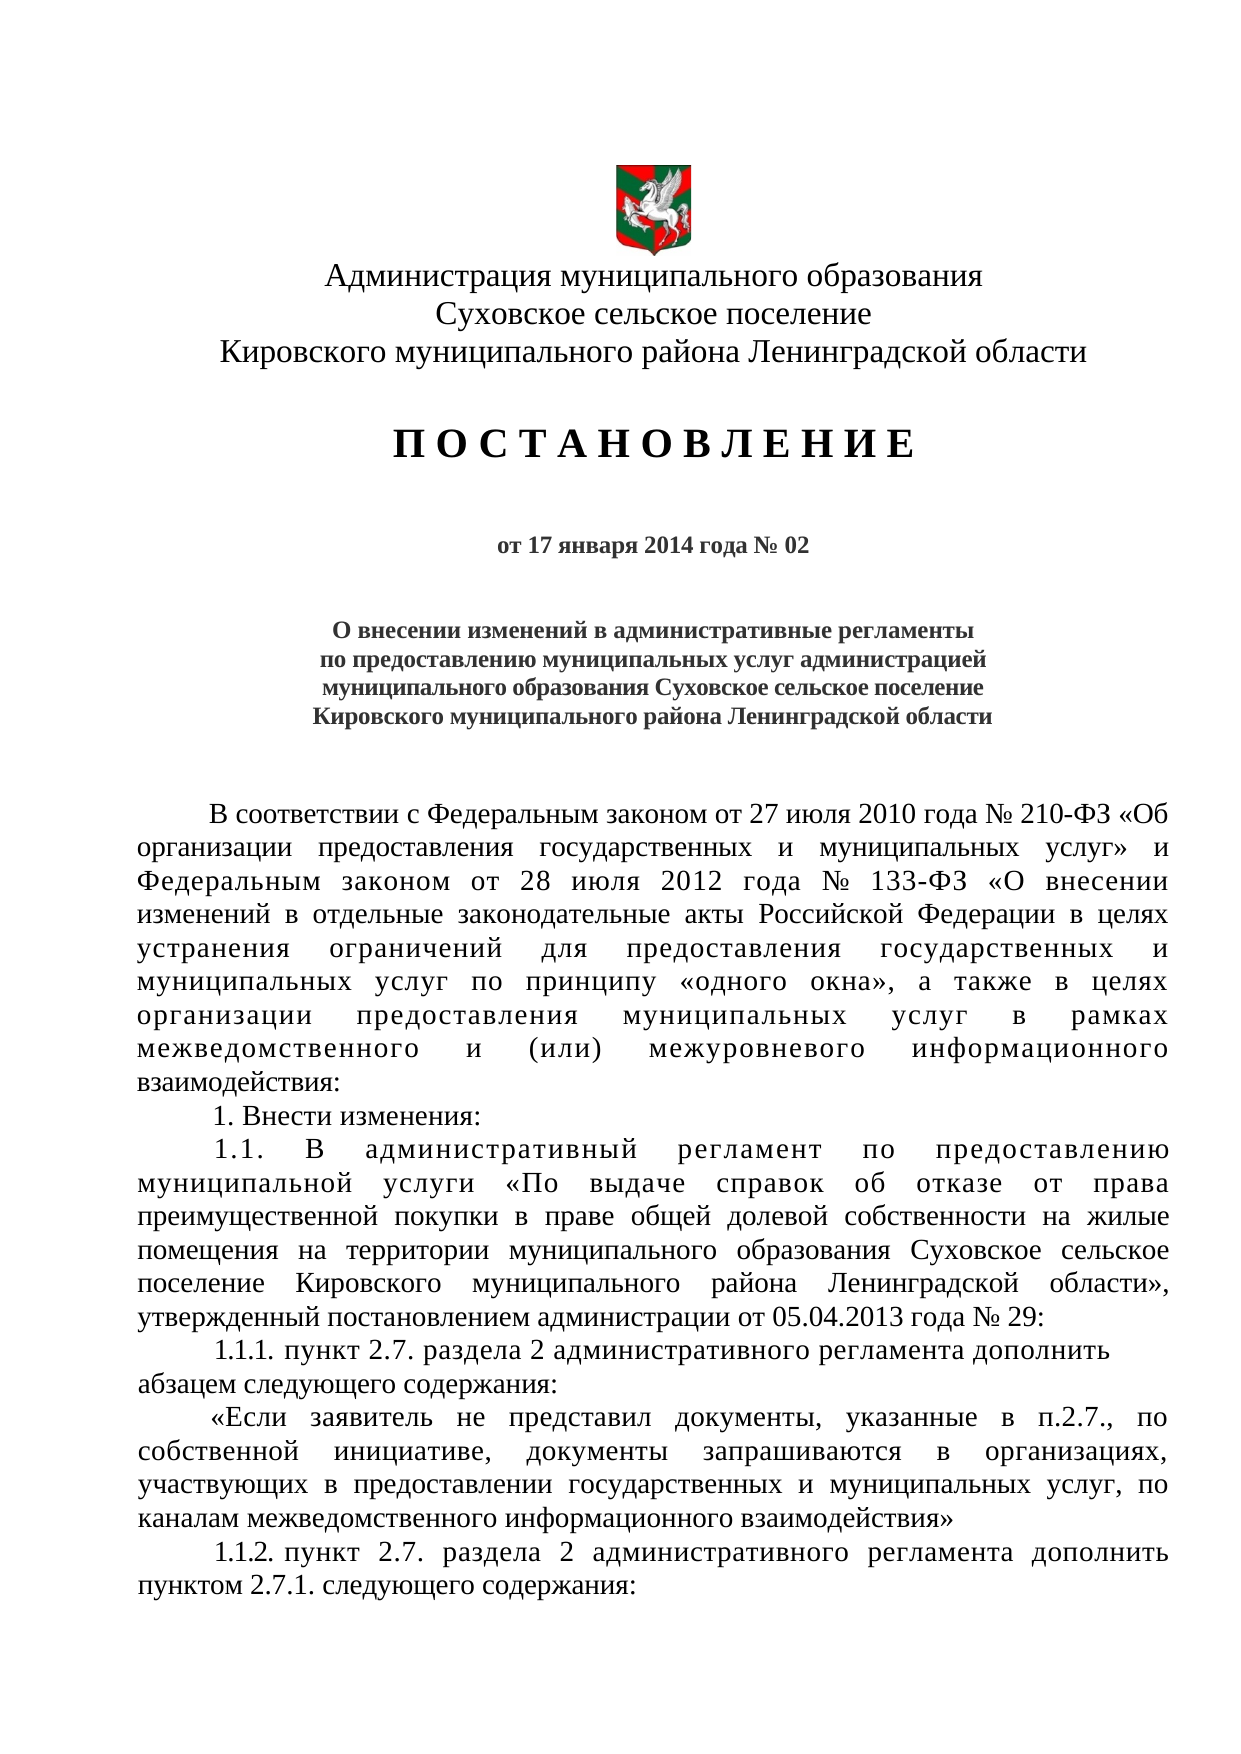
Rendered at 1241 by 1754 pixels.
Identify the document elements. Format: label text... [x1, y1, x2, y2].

text 1.1.1. пункт 2.7. раздела 2 административного регламента дополнить абзацем следующего содержания: [138, 1333, 1171, 1400]
text «Если заявитель не представил документы, указанные в п.2.7., по собственной инициативе, документы запрашиваются в организациях, участвующих в предоставлении государственных и муниципальных услуг, по каналам межведомственного информационного взаимодействия» [138, 1400, 1169, 1534]
text Суховское сельское поселение [137, 293, 1171, 332]
text В соответствии с Федеральным законом от 27 июля 2010 года № 210-ФЗ «Об организации предоставления государственных и муниципальных услуг» и Федеральным законом от 28 июля 2012 года № 133-ФЗ «О внесении изменений в отдельные законодательные акты Российской Федерации в целях устранения ограничений для предоставления государственных и муниципальных услуг по принципу «одного окна», а также в целях организации предоставления муниципальных услуг в рамках межведомственного и (или) межуровневого информационного взаимодействия: [137, 796, 1169, 1098]
picture [616, 165, 692, 256]
text 1.1. В административный регламент по предоставлению муниципальной услуги «По выдаче справок об отказе от права преимущественной покупки в праве общей долевой собственности на жилые помещения на территории муниципального образования Суховское сельское поселение Кировского муниципального района Ленинградской области», утвержденный постановлением администрации от 05.04.2013 года № 29: [137, 1132, 1171, 1333]
text Кировского муниципального района Ленинградской области [137, 332, 1171, 370]
text 1. Внести изменения: [212, 1098, 1171, 1132]
text О внесении изменений в административные регламенты [137, 616, 1169, 644]
text муниципального образования Суховское сельское поселение [137, 673, 1169, 701]
text от 17 января 2014 года № 02 [137, 530, 1169, 559]
text 1.1.2. пункт 2.7. раздела 2 административного регламента дополнить пунктом 2.7.1. следующего содержания: [138, 1534, 1171, 1601]
text Кировского муниципального района Ленинградской области [137, 701, 1169, 730]
text по предоставлению муниципальных услуг администрацией [137, 644, 1169, 673]
text П О С Т А Н О В Л Е Н И Е [137, 418, 1171, 466]
text Администрация муниципального образования [137, 255, 1171, 293]
